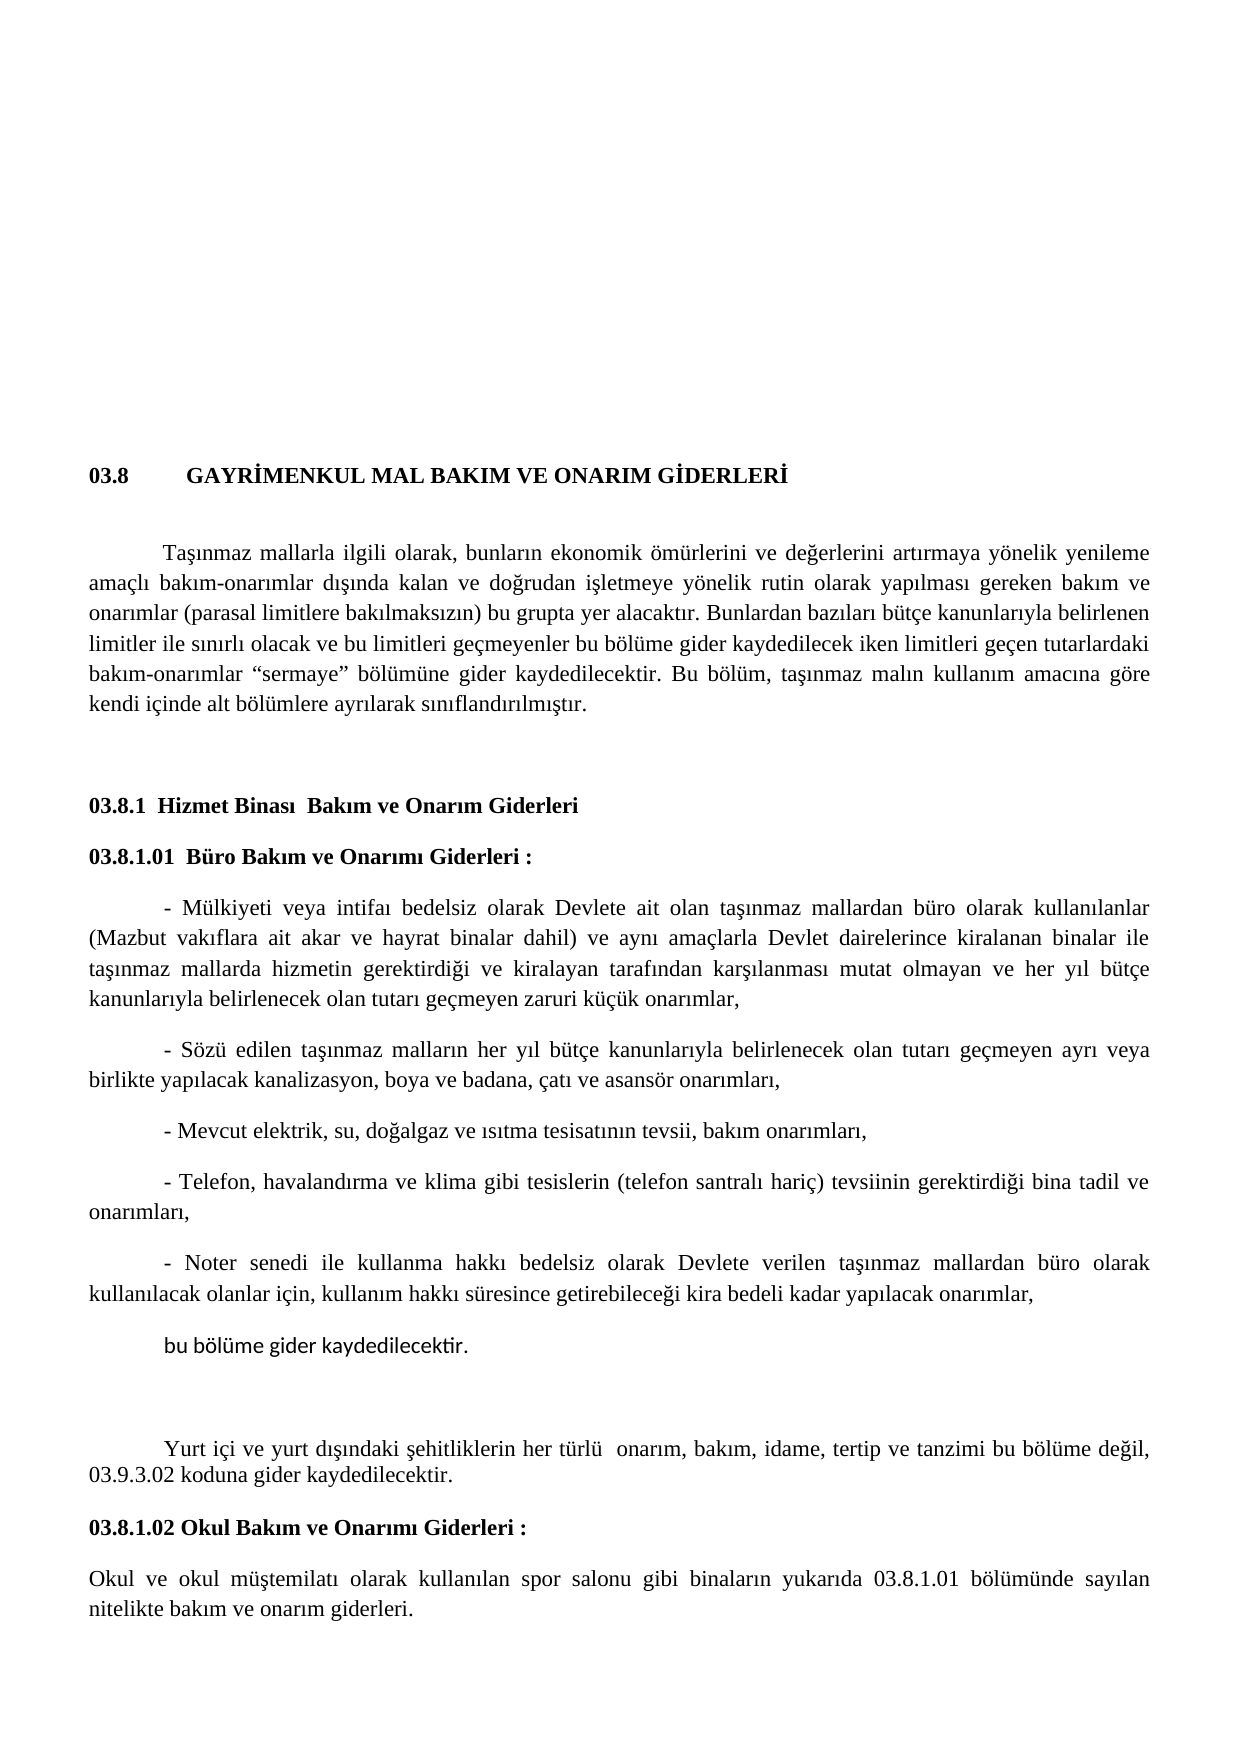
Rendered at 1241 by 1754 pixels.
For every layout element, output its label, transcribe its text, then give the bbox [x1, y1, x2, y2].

text Taşınmaz mallarla ilgili olarak, bunların ekonomik ömürlerini ve değerlerini artırmaya yönelik yenileme amaçlı bakım-onarımlar dışında kalan ve doğrudan işletmeye yönelik rutin olarak yapılması gereken bakım ve onarımlar (parasal limitlere bakılmaksızın) bu grupta yer alacaktır. Bunlardan bazıları bütçe kanunlarıyla belirlenen limitler ile sınırlı olacak ve bu limitleri geçmeyenler bu bölüme gider kaydedilecek iken limitleri geçen tutarlardaki bakım-onarımlar “sermaye” bölümüne gider kaydedilecektir. Bu bölüm, taşınmaz malın kullanım amacına göre kendi içinde alt bölümlere ayrılarak sınıflandırılmıştır. [89, 539, 1152, 716]
text - Mevcut elektrik, su, doğalgaz ve ısıtma tesisatının tevsii, bakım onarımları, [89, 1117, 1152, 1143]
text - Sözü edilen taşınmaz malların her yıl bütçe kanunlarıyla belirlenecek olan tutarı geçmeyen ayrı veya birlikte yapılacak kanalizasyon, boya ve badana, çatı ve asansör onarımları, [89, 1036, 1152, 1092]
text 03.8.1.02 Okul Bakım ve Onarımı Giderleri : [89, 1514, 1152, 1540]
text - Mülkiyeti veya intifaı bedelsiz olarak Devlete ait olan taşınmaz mallardan büro olarak kullanılanlar (Mazbut vakıflara ait akar ve hayrat binalar dahil) ve aynı amaçlarla Devlet dairelerince kiralanan binalar ile taşınmaz mallarda hizmetin gerektirdiği ve kiralayan tarafından karşılanması mutat olmayan ve her yıl bütçe kanunlarıyla belirlenecek olan tutarı geçmeyen zaruri küçük onarımlar, [89, 894, 1152, 1011]
text bu bölüme gider kaydedilecektir. [89, 1331, 1152, 1359]
text 03.8 GAYRİMENKUL MAL BAKIM VE ONARIM GİDERLERİ [89, 462, 1152, 488]
text Okul ve okul müştemilatı olarak kullanılan spor salonu gibi binaların yukarıda 03.8.1.01 bölümünde sayılan nitelikte bakım ve onarım giderleri. [89, 1565, 1152, 1621]
text 03.8.1 Hizmet Binası Bakım ve Onarım Giderleri [89, 792, 1152, 818]
text Yurt içi ve yurt dışındaki şehitliklerin her türlü onarım, bakım, idame, tertip ve tanzimi bu bölüme değil, 03.9.3.02 koduna gider kaydedilecektir. [89, 1435, 1152, 1487]
text 03.8.1.01 Büro Bakım ve Onarımı Giderleri : [89, 843, 1152, 869]
text - Telefon, havalandırma ve klima gibi tesislerin (telefon santralı hariç) tevsiinin gerektirdiği bina tadil ve onarımları, [89, 1168, 1152, 1225]
text - Noter senedi ile kullanma hakkı bedelsiz olarak Devlete verilen taşınmaz mallardan büro olarak kullanılacak olanlar için, kullanım hakkı süresince getirebileceği kira bedeli kadar yapılacak onarımlar, [89, 1249, 1152, 1306]
